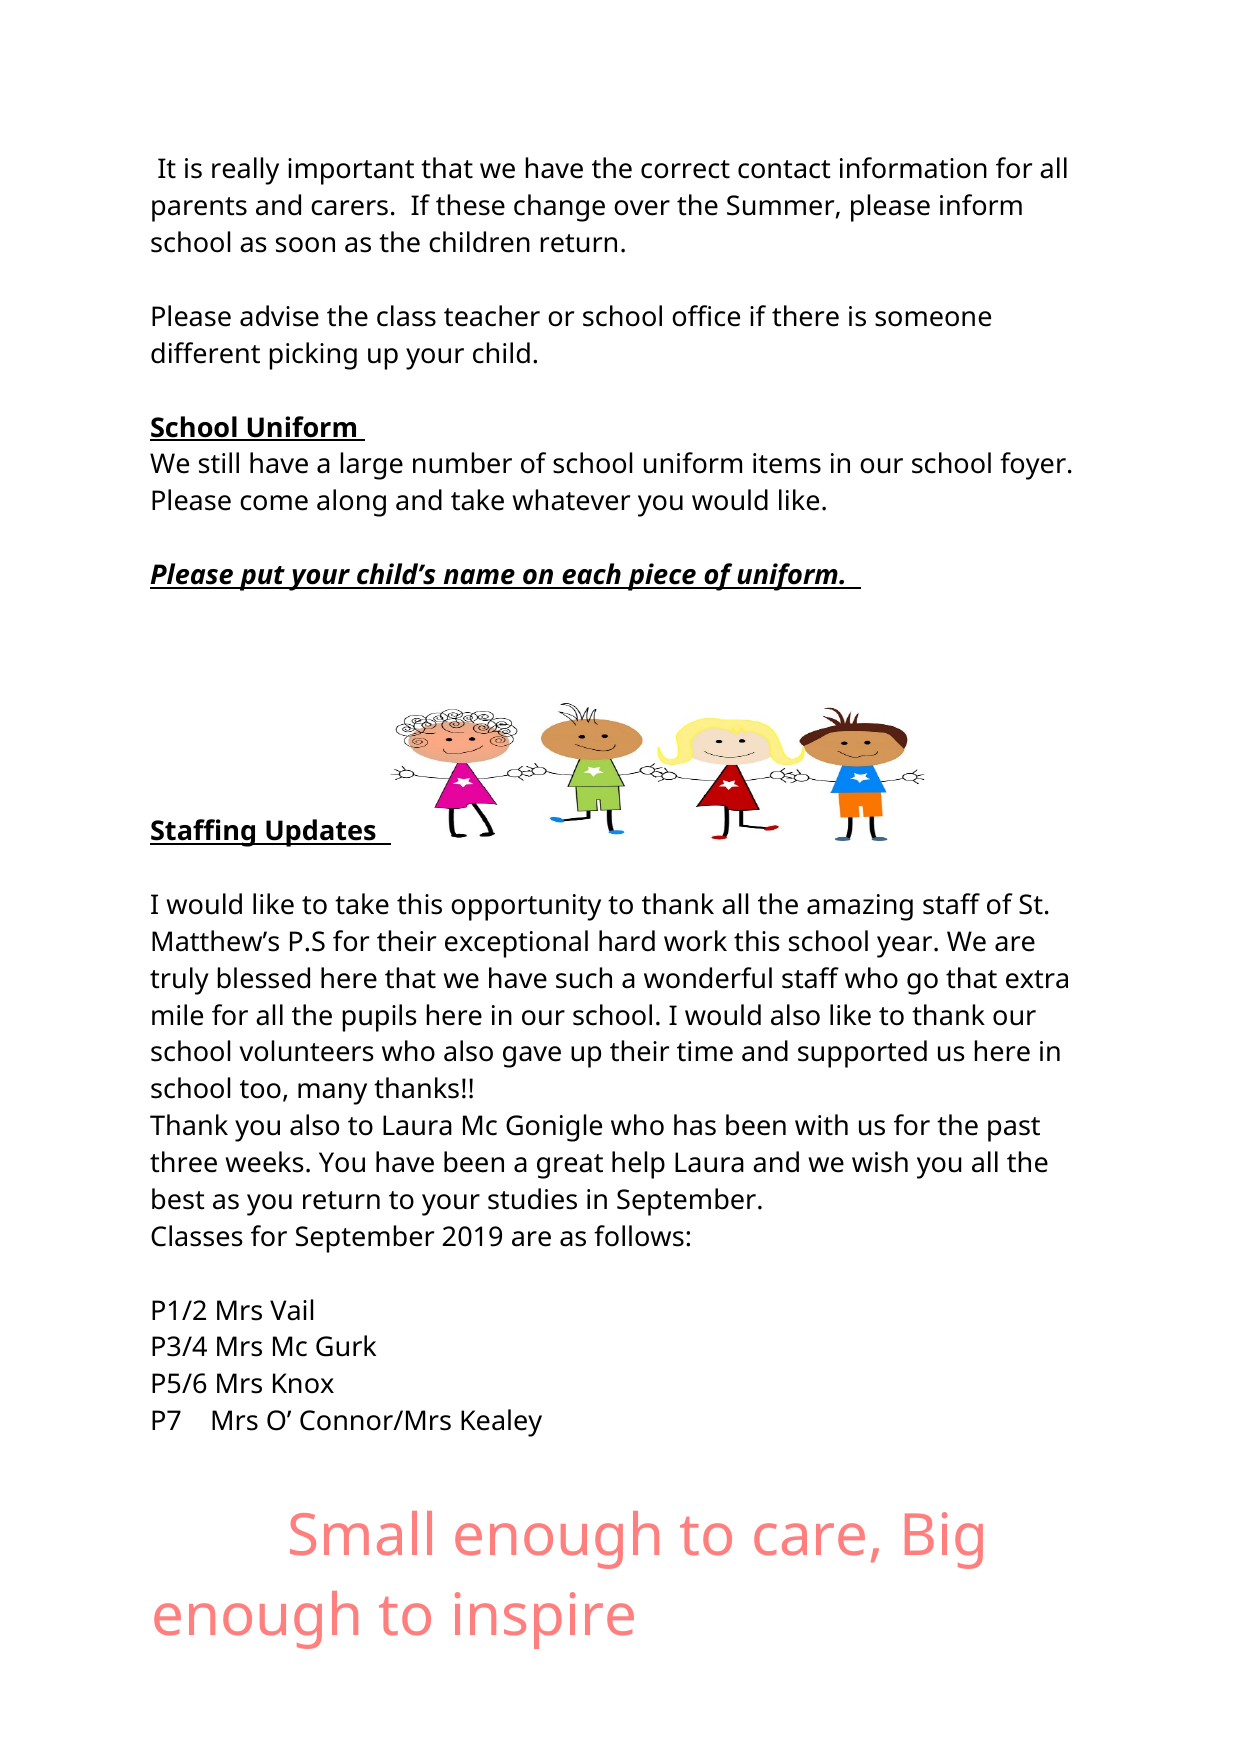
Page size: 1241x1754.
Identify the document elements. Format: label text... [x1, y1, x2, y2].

text It is really important that we have the correct contact information for all parents and carers. If these change over the Summer, please inform school as soon as the children return. [150, 150, 1090, 261]
text P5/6 Mrs Knox [150, 1365, 1090, 1402]
text P1/2 Mrs Vail [150, 1291, 1090, 1328]
text P7 Mrs O’ Connor/Mrs Kealey [150, 1402, 1090, 1438]
text Please put your child’s name on each piece of uniform. [150, 556, 1090, 592]
text Please advise the class teacher or school office if there is someone different picking up your child. [150, 297, 1090, 371]
text I would like to take this opportunity to thank all the amazing staff of St. Matthew’s P.S for their exceptional hard work this school year. We are truly blessed here that we have such a wonderful staff who go that extra mile for all the pupils here in our school. I would also like to thank our school volunteers who also gave up their time and supported us here in school too, many thanks!! [150, 885, 1090, 1107]
text Thank you also to Laura Mc Gonigle who has been with us for the past three weeks. You have been a great help Laura and we wish you all the best as you return to your studies in September. [150, 1107, 1090, 1217]
text Classes for September 2019 are as follows: [150, 1217, 1090, 1254]
picture [390, 703, 925, 841]
text School Uniform [150, 408, 1090, 445]
text P3/4 Mrs Mc Gurk [150, 1328, 1090, 1365]
text We still have a large number of school uniform items in our school foyer. Please come along and take whatever you would like. [150, 445, 1090, 519]
